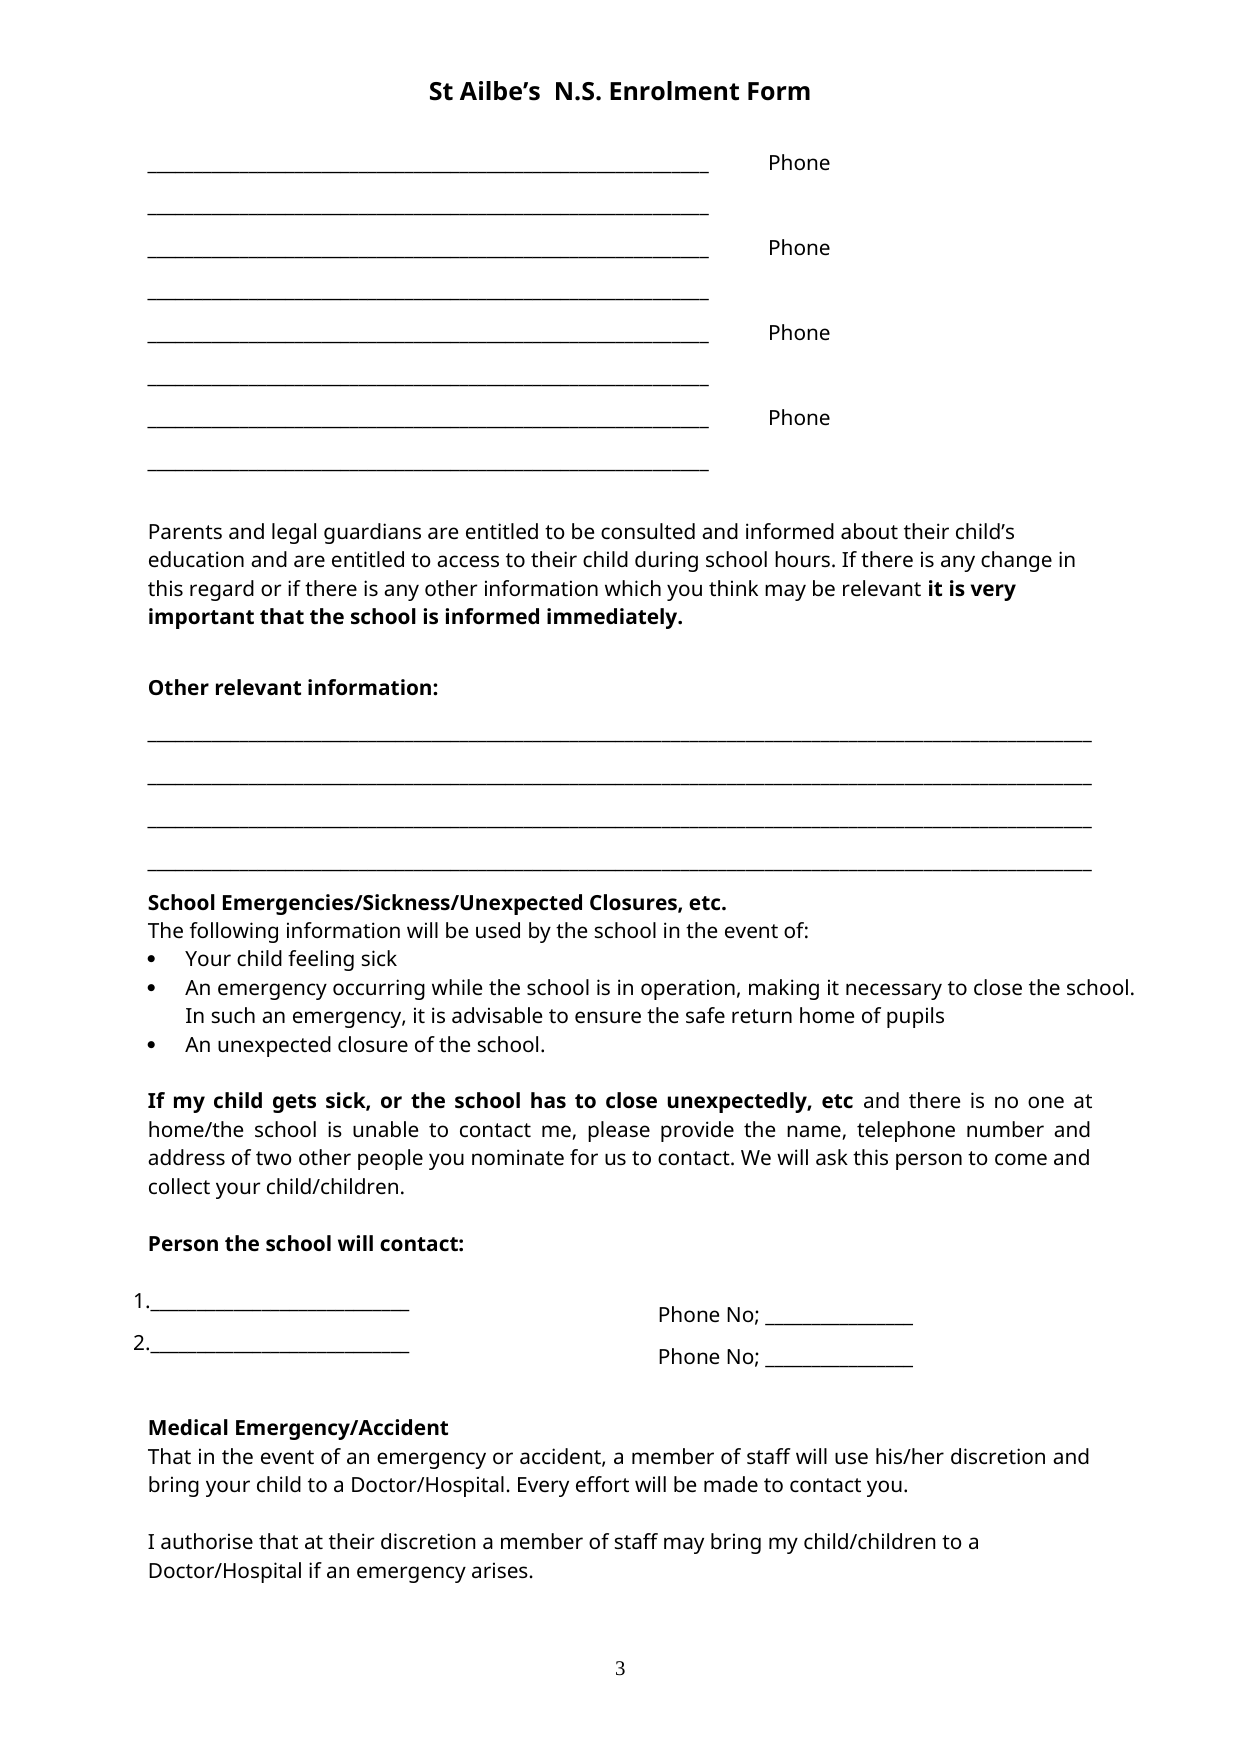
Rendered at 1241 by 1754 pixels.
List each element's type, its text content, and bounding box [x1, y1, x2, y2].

text Other relevant information: [148, 673, 1093, 702]
subtitle Phone [148, 318, 1093, 389]
text Phone [148, 403, 1093, 474]
text I authorise that at their discretion a member of staff may bring my child/children to a Doctor/Hospital if an emergency arises. [148, 1527, 1092, 1584]
text Phone No; ________________ [658, 1342, 1093, 1371]
list An unexpected closure of the school. [148, 1030, 1137, 1058]
text The following information will be used by the school in the event of: [148, 916, 1092, 944]
text 2.____________________________ [133, 1328, 583, 1357]
text School Emergencies/Sickness/Unexpected Closures, etc. [148, 888, 1092, 916]
list An emergency occurring while the school is in operation, making it necessary to close the school. In such an emergency, it is advisable to ensure the safe return home of pupils [148, 973, 1137, 1030]
text Person the school will contact: [148, 1229, 1093, 1257]
text Phone No; ________________ [658, 1300, 1093, 1328]
text Parents and legal guardians are entitled to be consulted and informed about their child’s education and are entitled to access to their child during school hours. If there is any change in this regard or if there is any other information which you think may be relevant it is very important that the school is informed immediately. [148, 517, 1093, 631]
text If my child gets sick, or the school has to close unexpectedly, etc and there is no one at home/the school is unable to contact me, please provide the name, telephone number and address of two other people you nominate for us to contact. We will ask this person to come and collect your child/children. [148, 1087, 1093, 1200]
text Medical Emergency/Accident [148, 1413, 1092, 1442]
text Phone [148, 233, 1093, 304]
list Your child feeling sick [148, 944, 1137, 973]
subtitle Phone [148, 148, 1093, 219]
text 1.____________________________ [133, 1286, 583, 1314]
text That in the event of an emergency or accident, a member of staff will use his/her discretion and bring your child to a Doctor/Hospital. Every effort will be made to contact you. [148, 1442, 1092, 1499]
